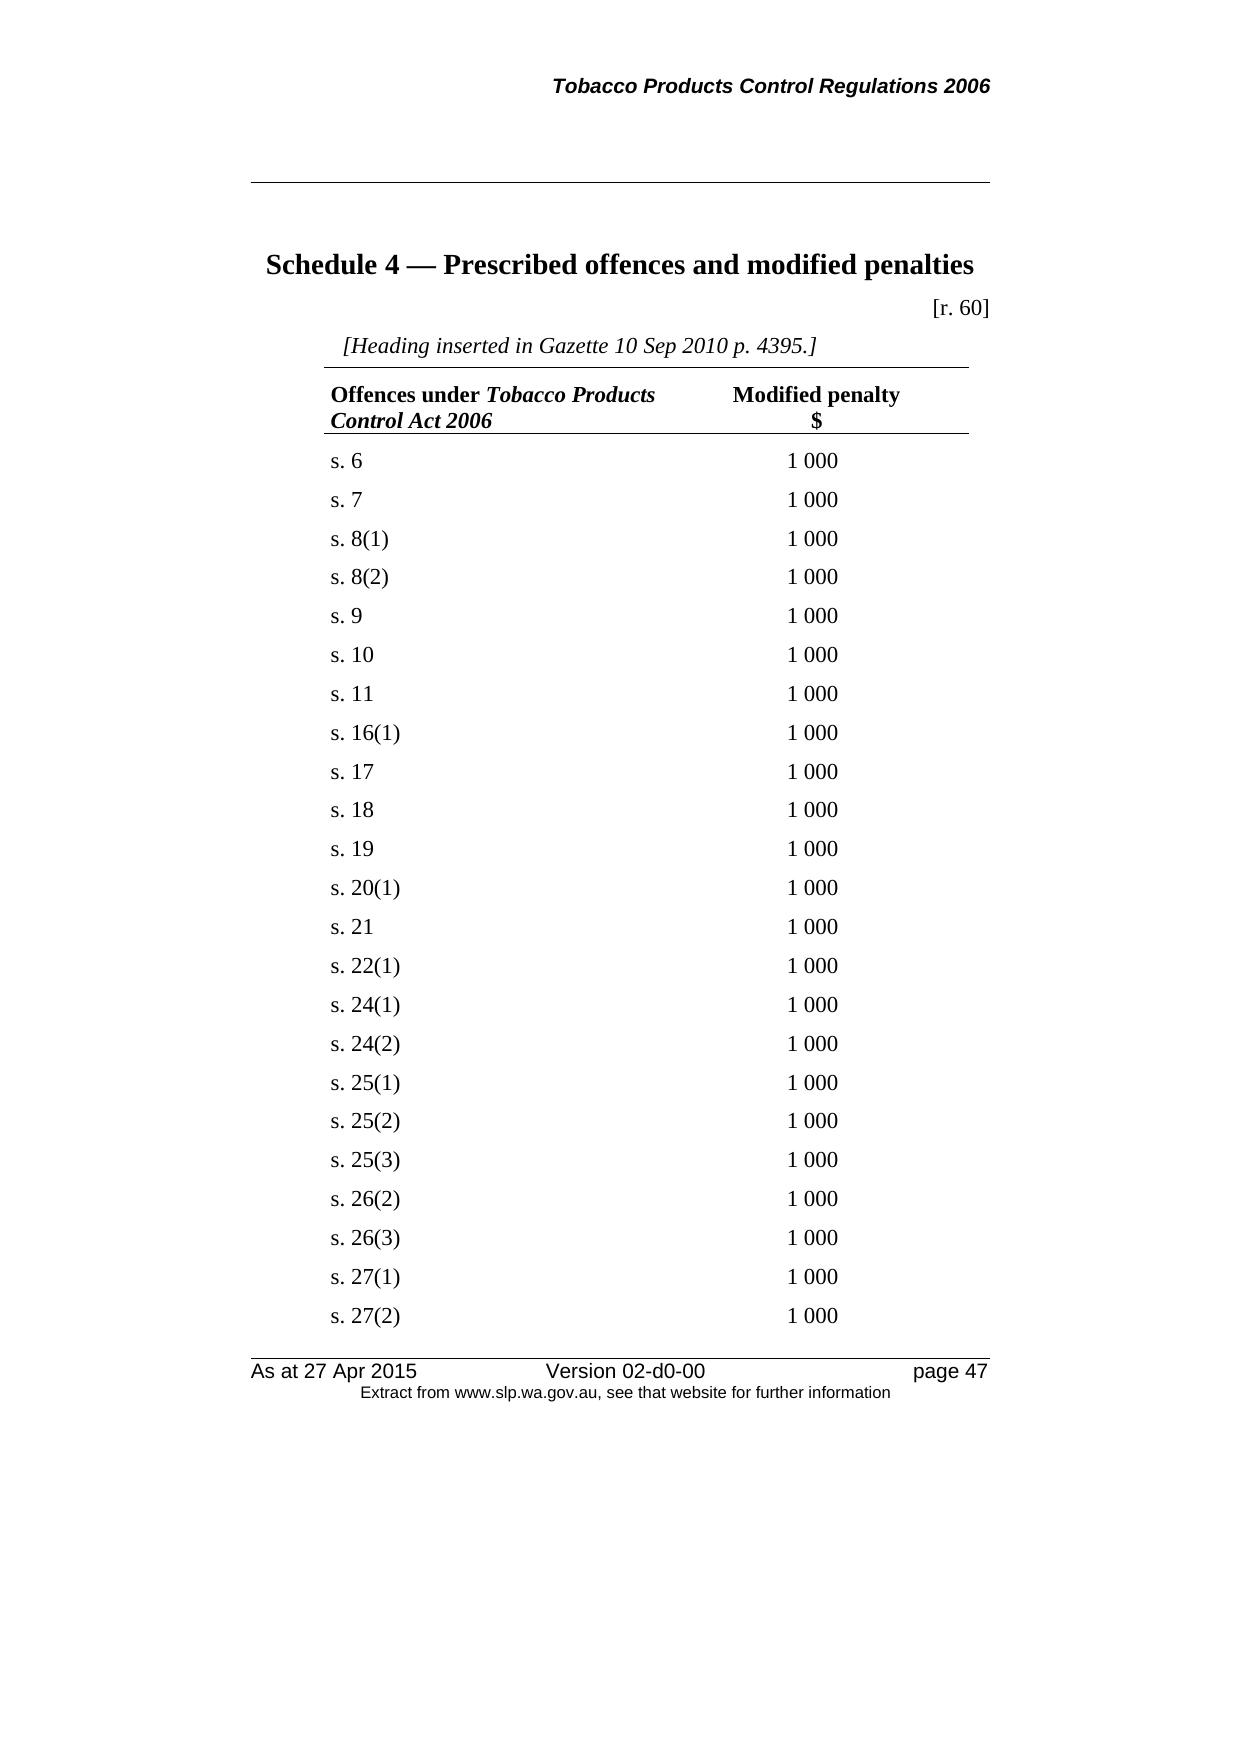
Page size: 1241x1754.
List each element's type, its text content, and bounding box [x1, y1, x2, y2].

table_cell s. 26(2) [324, 1173, 664, 1211]
table_cell 1 000 [664, 434, 969, 473]
table_cell s. 25(2) [324, 1095, 664, 1134]
table_cell s. 20(1) [324, 862, 664, 901]
table_cell 1 000 [664, 1056, 969, 1095]
table_cell 1 000 [664, 901, 969, 939]
table_cell s. 8(1) [324, 512, 664, 551]
table_cell 1 000 [664, 940, 969, 978]
table_cell 1 000 [664, 629, 969, 667]
table_cell 1 000 [664, 706, 969, 745]
table_cell s. 18 [324, 784, 664, 823]
table_cell 1 000 [664, 784, 969, 823]
table_cell 1 000 [664, 1250, 969, 1289]
table_cell 1 000 [664, 862, 969, 901]
table_cell 1 000 [664, 1095, 969, 1134]
table_cell 1 000 [664, 590, 969, 629]
table_cell s. 17 [324, 745, 664, 784]
table_cell 1 000 [664, 745, 969, 784]
text [r. 60] [251, 293, 990, 320]
table_cell s. 27(2) [324, 1289, 664, 1328]
table_cell s. 24(2) [324, 1017, 664, 1056]
table_cell s. 9 [324, 590, 664, 629]
table_cell 1 000 [664, 668, 969, 706]
table_cell 1 000 [664, 1211, 969, 1250]
table_cell 1 000 [664, 1289, 969, 1328]
table_cell s. 7 [324, 473, 664, 512]
table_cell s. 22(1) [324, 940, 664, 978]
table_cell s. 11 [324, 668, 664, 706]
table_cell 1 000 [664, 1134, 969, 1173]
table_cell s. 16(1) [324, 706, 664, 745]
table_cell s. 6 [324, 434, 664, 473]
table_cell s. 21 [324, 901, 664, 939]
table_cell 1 000 [664, 1173, 969, 1211]
table_cell s. 19 [324, 823, 664, 862]
subtitle [Heading inserted in Gazette 10 Sep 2010 p. 4395.] [251, 332, 990, 359]
table_cell 1 000 [664, 823, 969, 862]
table_cell s. 10 [324, 629, 664, 667]
table_cell s. 8(2) [324, 551, 664, 590]
table_cell s. 25(1) [324, 1056, 664, 1095]
table_cell s. 24(1) [324, 978, 664, 1017]
subtitle Schedule 4 — Prescribed offences and modified penalties [251, 247, 990, 281]
table_cell 1 000 [664, 1017, 969, 1056]
table_header Modified penalty $ [664, 368, 969, 433]
table_cell 1 000 [664, 551, 969, 590]
table_header Offences under Tobacco Products Control Act 2006 [324, 368, 664, 433]
table_cell 1 000 [664, 512, 969, 551]
table_cell s. 25(3) [324, 1134, 664, 1173]
table_cell 1 000 [664, 473, 969, 512]
table_cell 1 000 [664, 978, 969, 1017]
table_cell s. 26(3) [324, 1211, 664, 1250]
table_cell s. 27(1) [324, 1250, 664, 1289]
